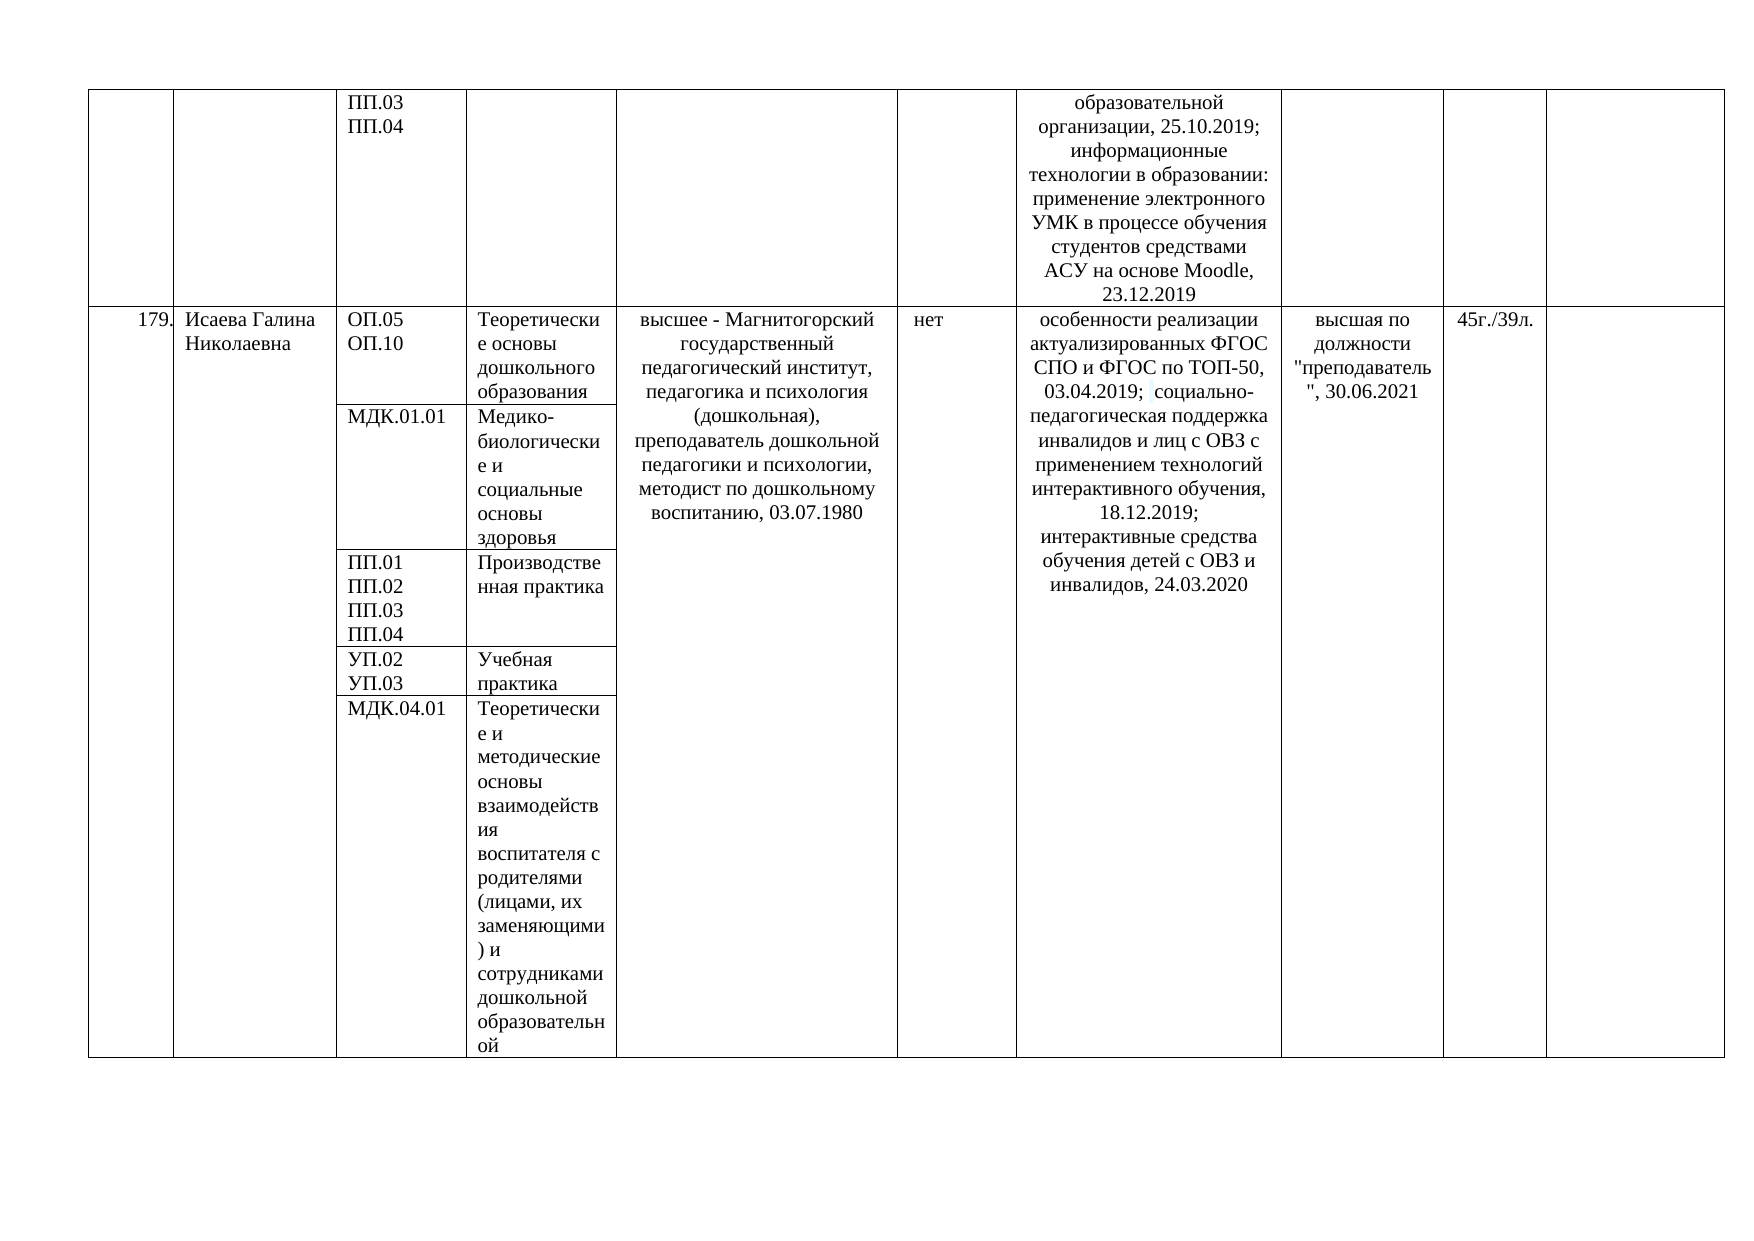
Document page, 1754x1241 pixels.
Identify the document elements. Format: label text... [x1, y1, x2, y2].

table_cell 45г./39л. [1444, 307, 1546, 1057]
table_cell высшая по должности "преподаватель", 30.06.2021 [1282, 307, 1443, 1057]
table_cell Учебная практика [467, 647, 616, 695]
table_cell Теоретические основы дошкольного образования [467, 307, 616, 403]
table_cell нет [898, 307, 1016, 1057]
table_cell ПП.01 ПП.02 ПП.03 ПП.04 [337, 550, 466, 646]
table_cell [467, 696, 616, 1057]
table_cell Исаева Галина Николаевна [174, 307, 336, 1057]
table_cell Производственная практика [467, 550, 616, 646]
table_cell Медико-биологические и социальные основы здоровья [467, 405, 616, 549]
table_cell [467, 90, 616, 306]
table_cell высшее - Магнитогорский государственный педагогический институт, педагогика и психология (дошкольная), преподаватель дошкольной педагогики и психологии, методист по дошкольному воспитанию, 03.07.1980 [617, 307, 897, 1057]
table_cell [1547, 307, 1724, 1057]
table_cell МДК.01.01 [337, 405, 466, 549]
table_cell УП.02 УП.03 [337, 647, 466, 695]
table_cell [337, 90, 466, 306]
table_cell МДК.04.01 [337, 696, 466, 1057]
table_cell ОП.05 ОП.10 [337, 307, 466, 403]
table_cell особенности реализации актуализированных ФГОС СПО и ФГОС по ТОП-50, 03.04.2019; социально-педагогическая поддержка инвалидов и лиц с ОВЗ с применением технологий интерактивного обучения, 18.12.2019; интерактивные средства обучения детей с ОВЗ и инвалидов, 24.03.2020 [1017, 307, 1281, 1057]
table_cell [89, 307, 173, 1057]
